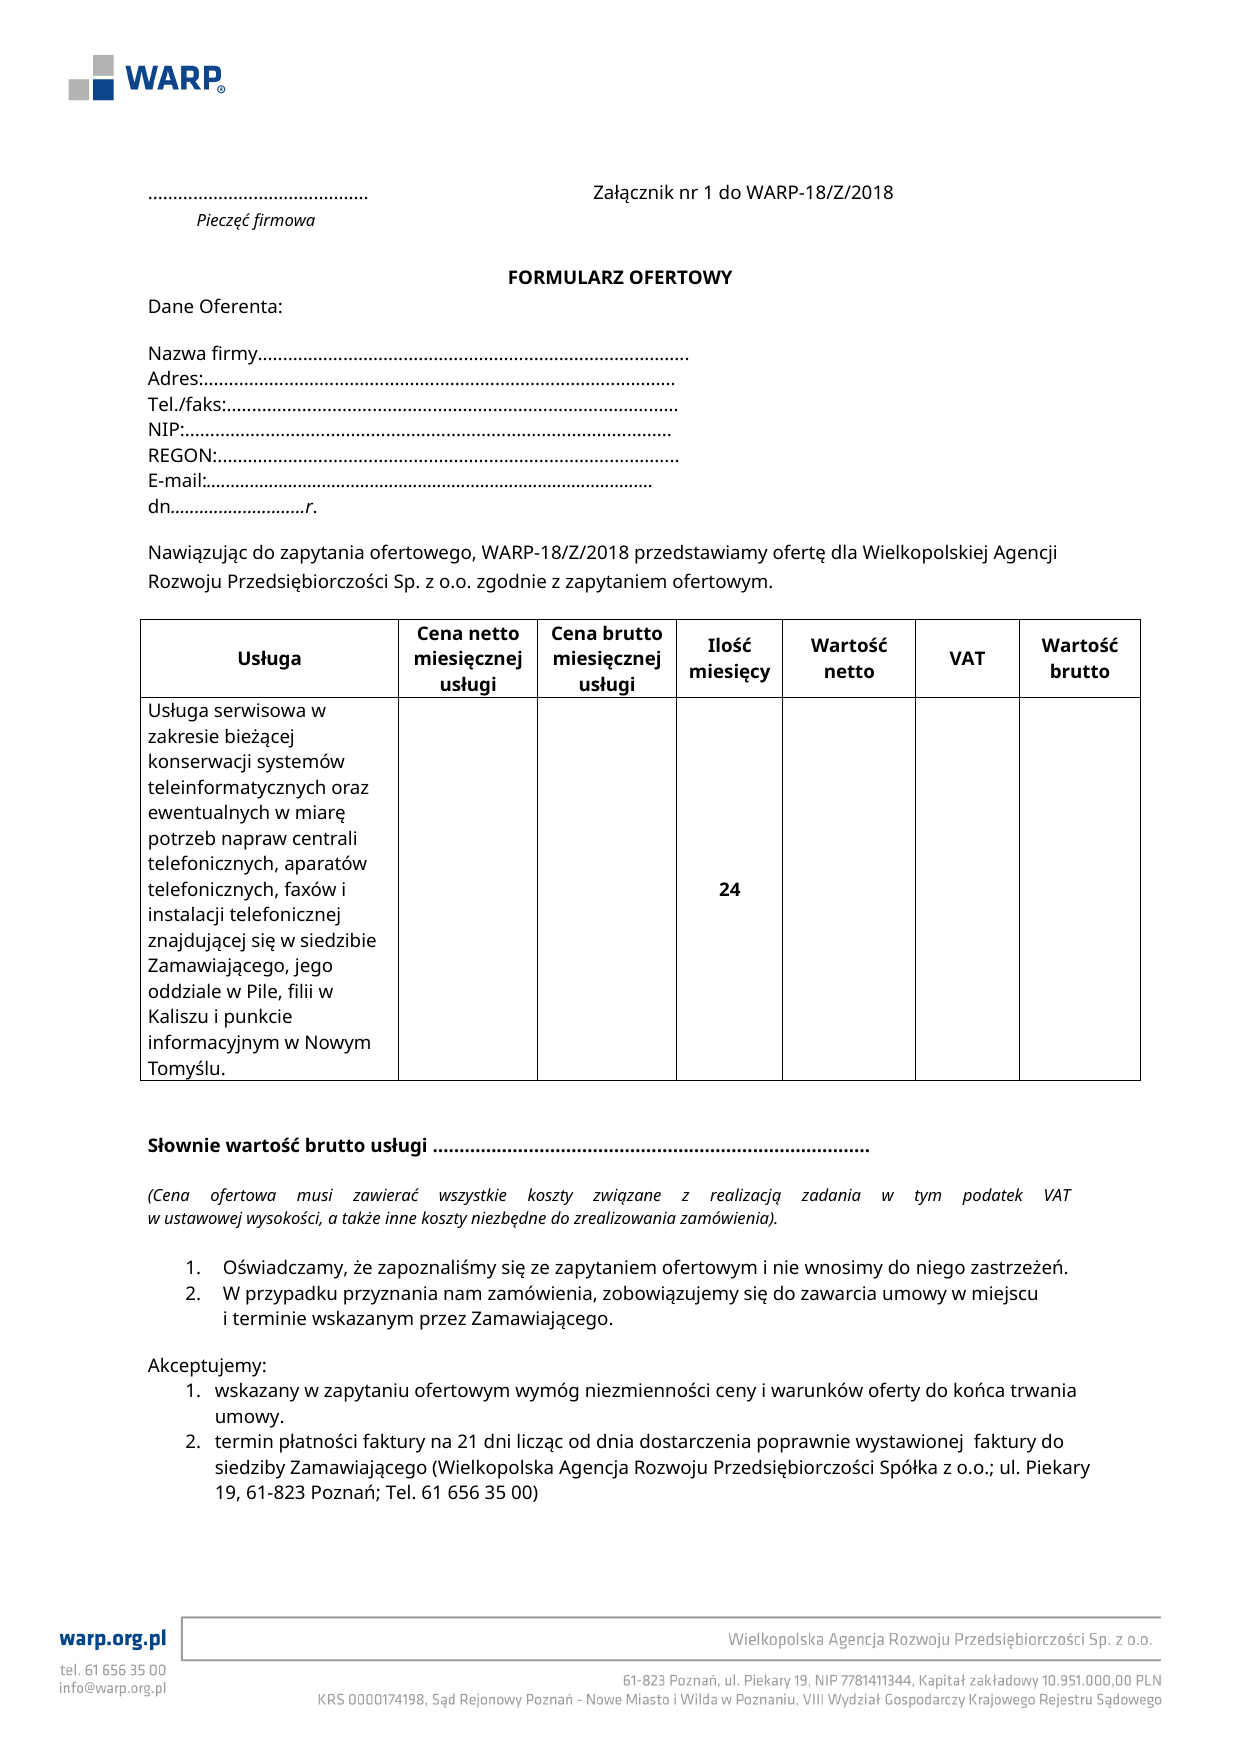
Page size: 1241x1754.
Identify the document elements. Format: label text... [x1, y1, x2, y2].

table_cell [916, 698, 1019, 1080]
table_header VAT [916, 620, 1019, 697]
text Nawiązując do zapytania ofertowego, WARP-18/Z/2018 przedstawiamy ofertę dla Wielkopolskiej Agencji Rozwoju Przedsiębiorczości Sp. z o.o. zgodnie z zapytaniem ofertowym. [148, 539, 1093, 594]
table_header Usługa [141, 620, 398, 697]
list termin płatności faktury na 21 dni licząc od dnia dostarczenia poprawnie wystawionej faktury do siedziby Zamawiającego (Wielkopolska Agencja Rozwoju Przedsiębiorczości Spółka z o.o.; ul. Piekary 19, 61-823 Poznań; Tel. 61 656 35 00) [185, 1428, 1093, 1505]
text Akceptujemy: [148, 1352, 1093, 1377]
table_cell Usługa serwisowa w zakresie bieżącej konserwacji systemów teleinformatycznych oraz ewentualnych w miarę potrzeb napraw centrali telefonicznych, aparatów telefonicznych, faxów i instalacji telefonicznej znajdującej się w siedzibie Zamawiającego, jego oddziale w Pile, filii w Kaliszu i punkcie informacyjnym w Nowym Tomyślu. [141, 698, 398, 1080]
table_cell [538, 698, 676, 1080]
table_cell [399, 698, 537, 1080]
picture [21, 27, 1215, 128]
text Dane Oferenta: [148, 294, 1093, 319]
text Nazwa firmy...................................................................................... [148, 340, 1093, 366]
text (Cena ofertowa musi zawierać wszystkie koszty związane z realizacją zadania w tym podatek VAT w ustawowej wysokości, a także inne koszty niezbędne do zrealizowania zamówienia). [148, 1183, 1093, 1229]
table_cell 24 [677, 698, 782, 1080]
table_header Wartość netto [783, 620, 915, 697]
table_header Wartość brutto [1020, 620, 1140, 697]
list wskazany w zapytaniu ofertowym wymóg niezmienności ceny i warunków oferty do końca trwania umowy. [185, 1377, 1093, 1428]
list Oświadczamy, że zapoznaliśmy się ze zapytaniem ofertowym i nie wnosimy do niego zastrzeżeń. [185, 1254, 1093, 1280]
table_header Cena netto miesięcznej usługi [399, 620, 537, 697]
text FORMULARZ OFERTOWY [148, 264, 1093, 290]
list W przypadku przyznania nam zamówienia, zobowiązujemy się do zawarcia umowy w miejscu i terminie wskazanym przez Zamawiającego. [185, 1280, 1093, 1331]
text ............................................ Załącznik nr 1 do WARP-18/Z/2018 [148, 179, 1093, 205]
text Pieczęć firmowa [148, 209, 1093, 231]
table_header Cena brutto miesięcznej usługi [538, 620, 676, 697]
table_cell [1020, 698, 1140, 1080]
text Adres:.............................................................................................. Tel./faks:.......................................................................................... NIP:................................................................................................. REGON:............................................................................................ E-mail:............................................................................................. [148, 366, 1093, 493]
text Słownie wartość brutto usługi …………………………………………………….………………… [148, 1132, 1093, 1158]
table_cell [783, 698, 915, 1080]
text dn............................r. [148, 493, 1093, 519]
table_header Ilość miesięcy [677, 620, 782, 697]
picture [13, 1599, 1208, 1713]
